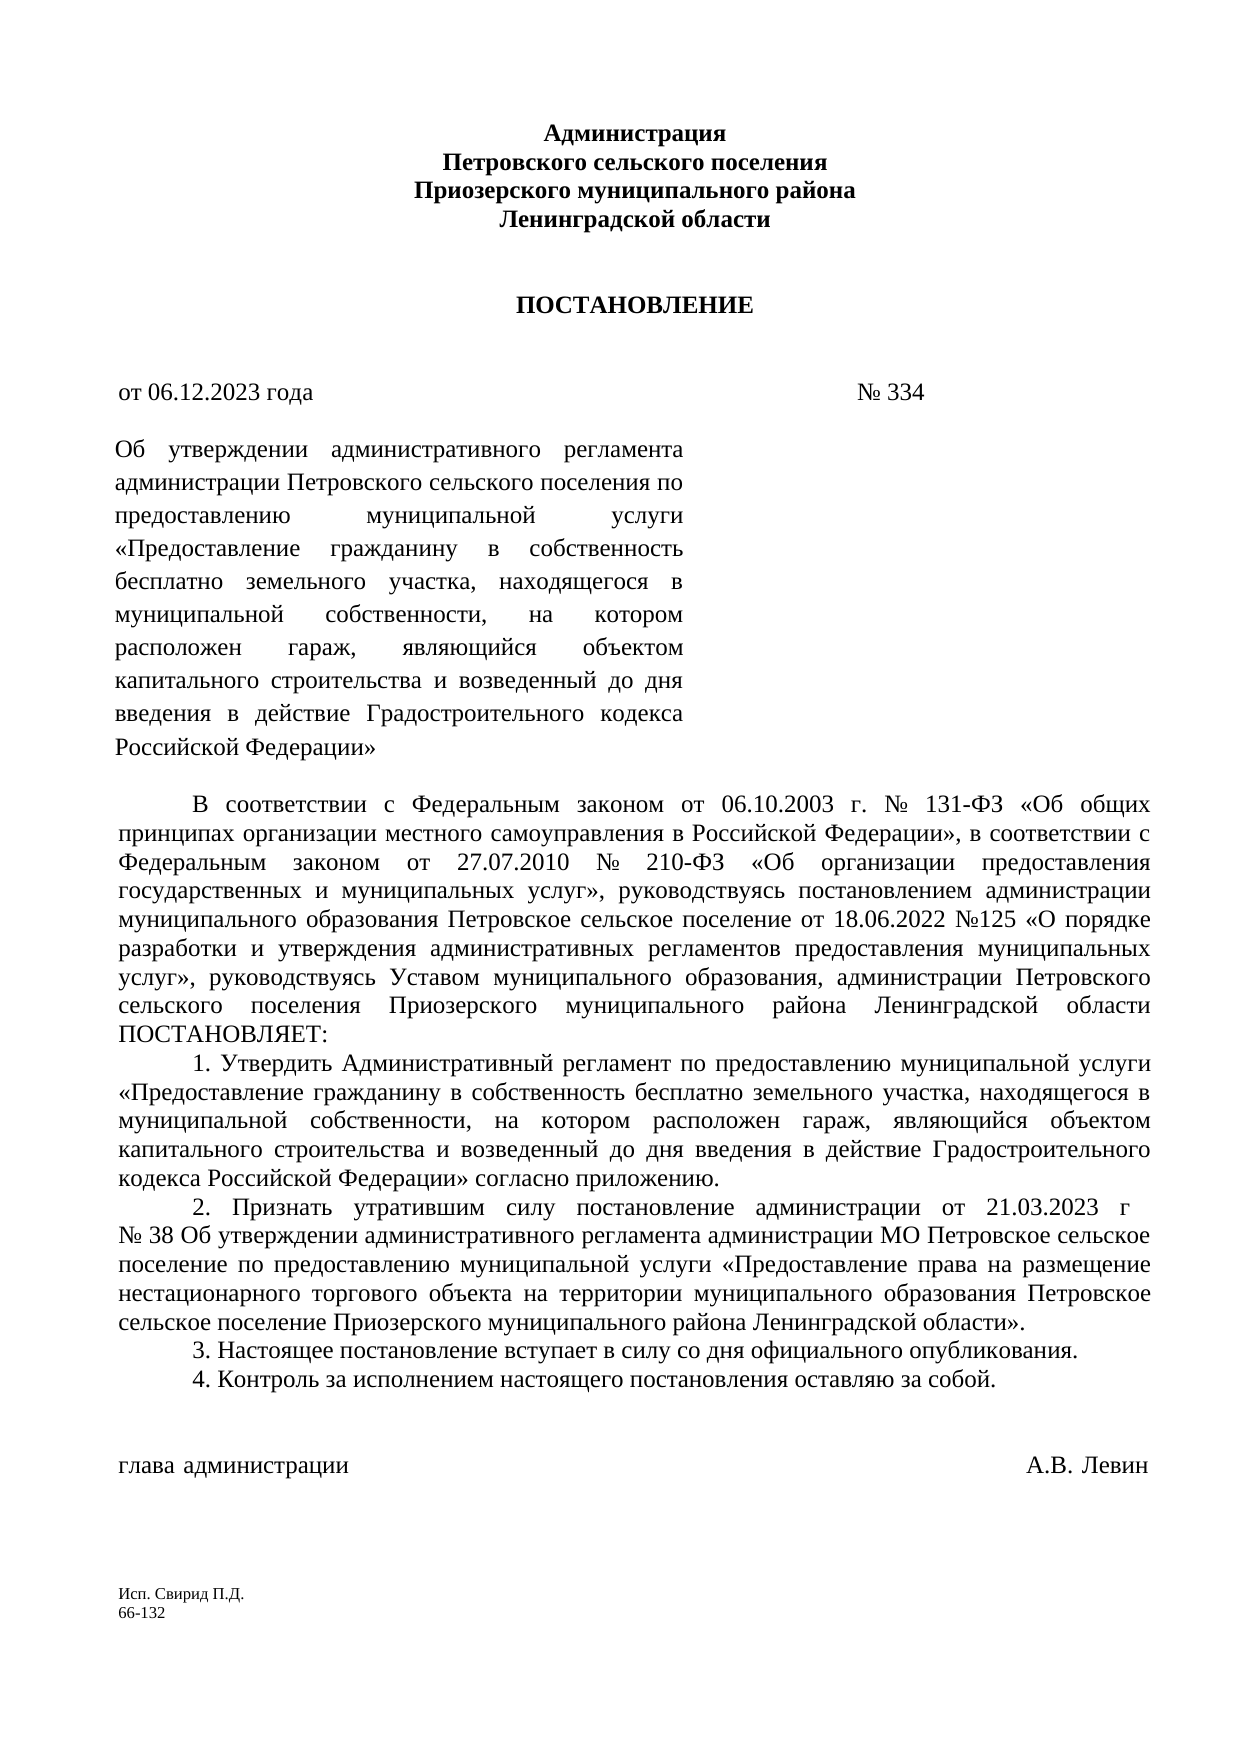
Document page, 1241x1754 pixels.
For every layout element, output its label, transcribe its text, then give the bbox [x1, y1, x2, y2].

text от 06.12.2023 года № 334 [118, 377, 1152, 406]
text Петровского сельского поселения [118, 147, 1152, 176]
text глава администрации А.В. Левин [118, 1450, 1152, 1507]
text 66-132 [118, 1603, 1152, 1622]
text Ленинградской области [118, 204, 1152, 233]
text 1. Утвердить Административный регламент по предоставлению муниципальной услуги «Предоставление гражданину в собственность бесплатно земельного участка, находящегося в муниципальной собственности, на котором расположен гараж, являющийся объектом капитального строительства и возведенный до дня введения в действие Градостроительного кодекса Российской Федерации» согласно приложению. [118, 1048, 1152, 1192]
text Администрация [118, 118, 1152, 147]
text Приозерского муниципального района [118, 176, 1152, 204]
text В соответствии с Федеральным законом от 06.10.2003 г. № 131-ФЗ «Об общих принципах организации местного самоуправления в Российской Федерации», в соответствии с Федеральным законом от 27.07.2010 № 210-ФЗ «Об организации предоставления государственных и муниципальных услуг», руководствуясь постановлением администрации муниципального образования Петровское сельское поселение от 18.06.2022 №125 «О порядке разработки и утверждения административных регламентов предоставления муниципальных услуг», руководствуясь Уставом муниципального образования, администрации Петровского сельского поселения Приозерского муниципального района Ленинградской области ПОСТАНОВЛЯЕТ: [118, 789, 1152, 1048]
text 4. Контроль за исполнением настоящего постановления оставляю за собой. [118, 1364, 1152, 1393]
table_header Об утверждении административного регламента администрации Петровского сельского поселения по предоставлению муниципальной услуги «Предоставление гражданину в собственность бесплатно земельного участка, находящегося в муниципальной собственности, на котором расположен гараж, являющийся объектом капитального строительства и возведенный до дня введения в действие Градостроительного кодекса Российской Федерации» [103, 434, 695, 789]
text ПОСТАНОВЛЕНИЕ [118, 291, 1152, 319]
text Исп. Свирид П.Д. [118, 1584, 1152, 1603]
text 3. Настоящее постановление вступает в силу со дня официального опубликования. [118, 1335, 1152, 1364]
text 2. Признать утратившим силу постановление администрации от 21.03.2023 г № 38 Об утверждении административного регламента администрации МО Петровское сельское поселение по предоставлению муниципальной услуги «Предоставление права на размещение нестационарного торгового объекта на территории муниципального образования Петровское сельское поселение Приозерского муниципального района Ленинградской области». [118, 1192, 1152, 1335]
